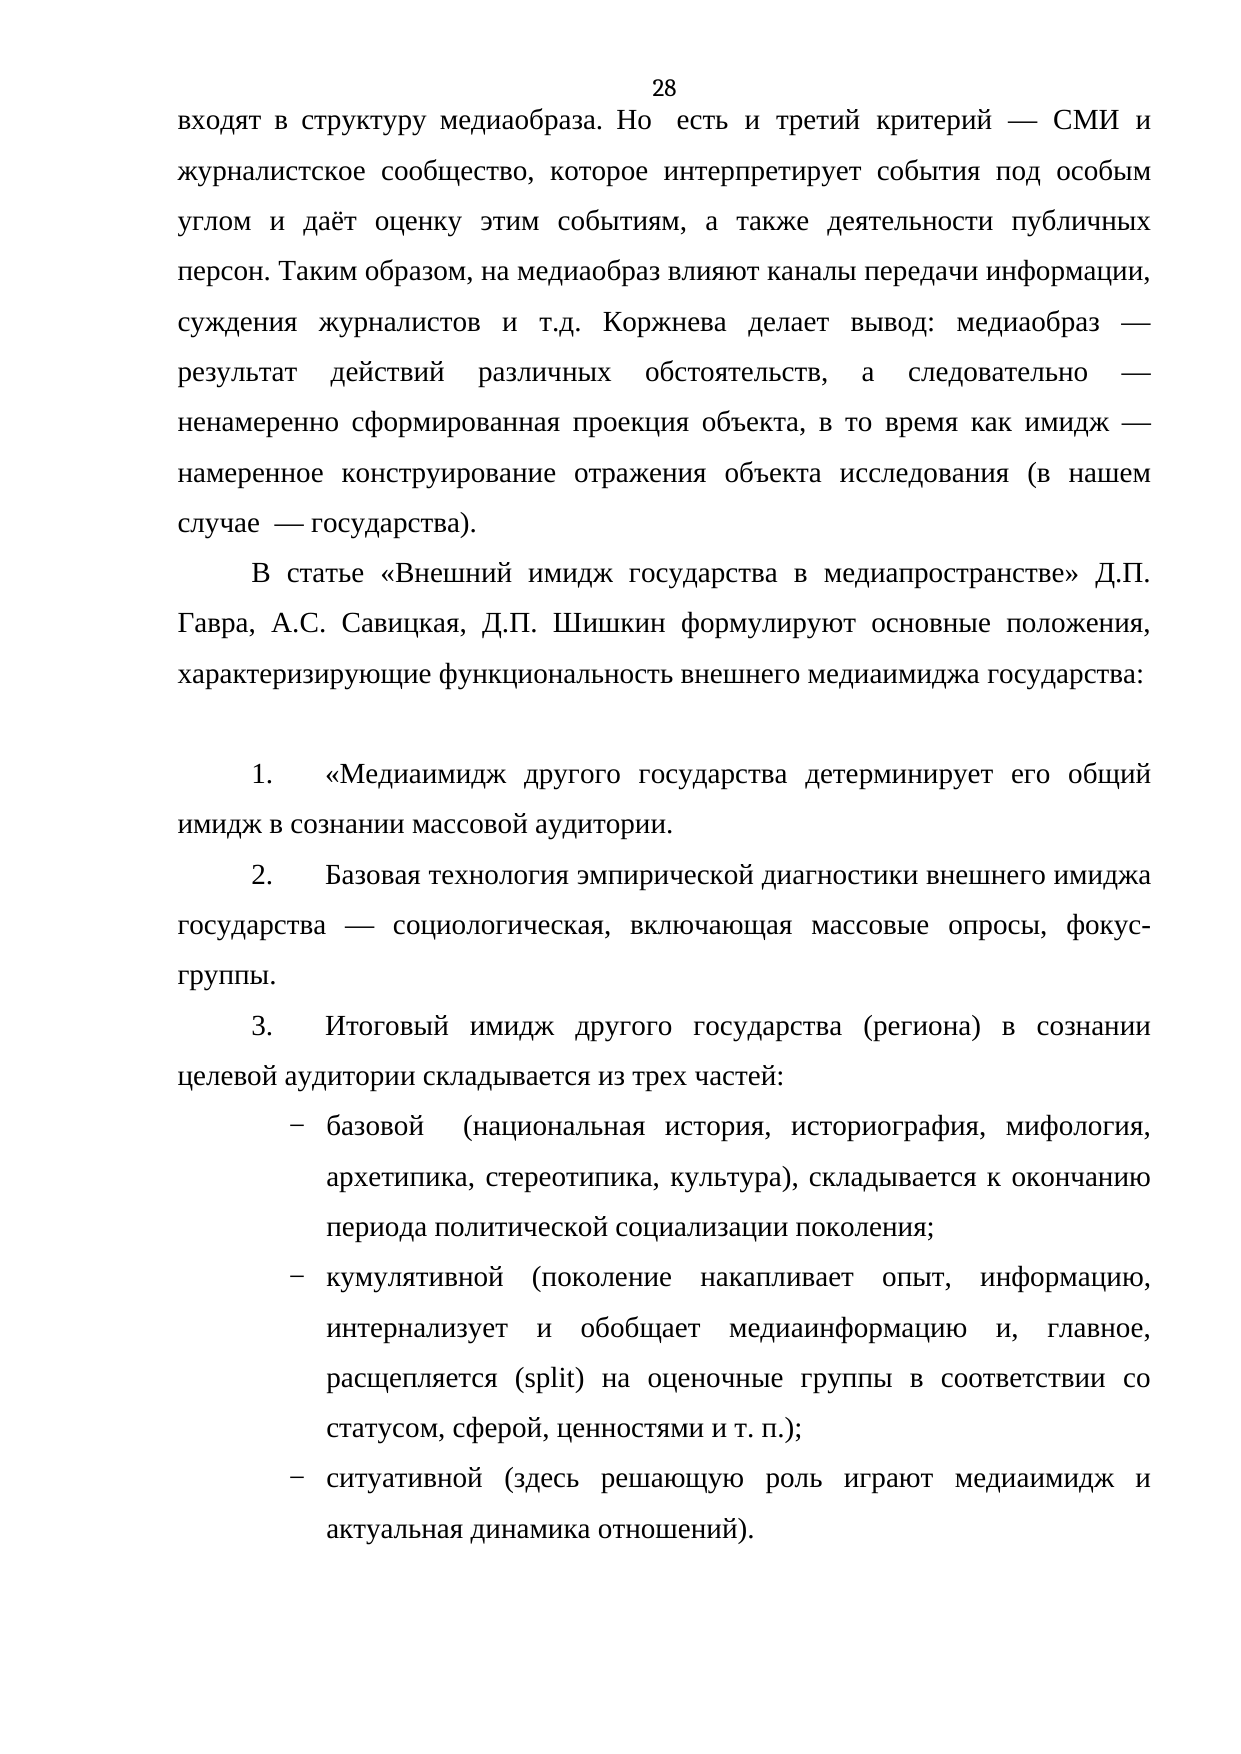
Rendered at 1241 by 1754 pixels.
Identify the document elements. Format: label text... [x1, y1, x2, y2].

text В статье «Внешний имидж государства в медиапространстве» Д.П. Гавра, А.С. Савицкая, Д.П. Шишкин формулируют основные положения, характеризирующие функциональность внешнего медиаимиджа государства: [177, 555, 1152, 689]
list ситуативной (здесь решающую роль играют медиаимидж и актуальная динамика отношений). [288, 1461, 1152, 1544]
list базовой (национальная история, историография, мифология, архетипика, стереотипика, культура), складывается к окончанию периода политической социализации поколения; [288, 1108, 1152, 1243]
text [177, 102, 1152, 538]
list Базовая технология эмпирической диагностики внешнего имиджа государства — социологическая, включающая массовые опросы, фокус-группы. [177, 857, 1152, 991]
list «Медиаимидж другого государства детерминирует его общий имидж в сознании массовой аудитории. [177, 756, 1152, 840]
list Итоговый имидж другого государства (региона) в сознании целевой аудитории складывается из трех частей: [177, 1008, 1152, 1092]
list кумулятивной (поколение накапливает опыт, информацию, интернализует и обобщает медиаинформацию и, главное, расщепляется (split) на оценочные группы в соответствии со статусом, сферой, ценностями и т. п.); [288, 1259, 1152, 1444]
